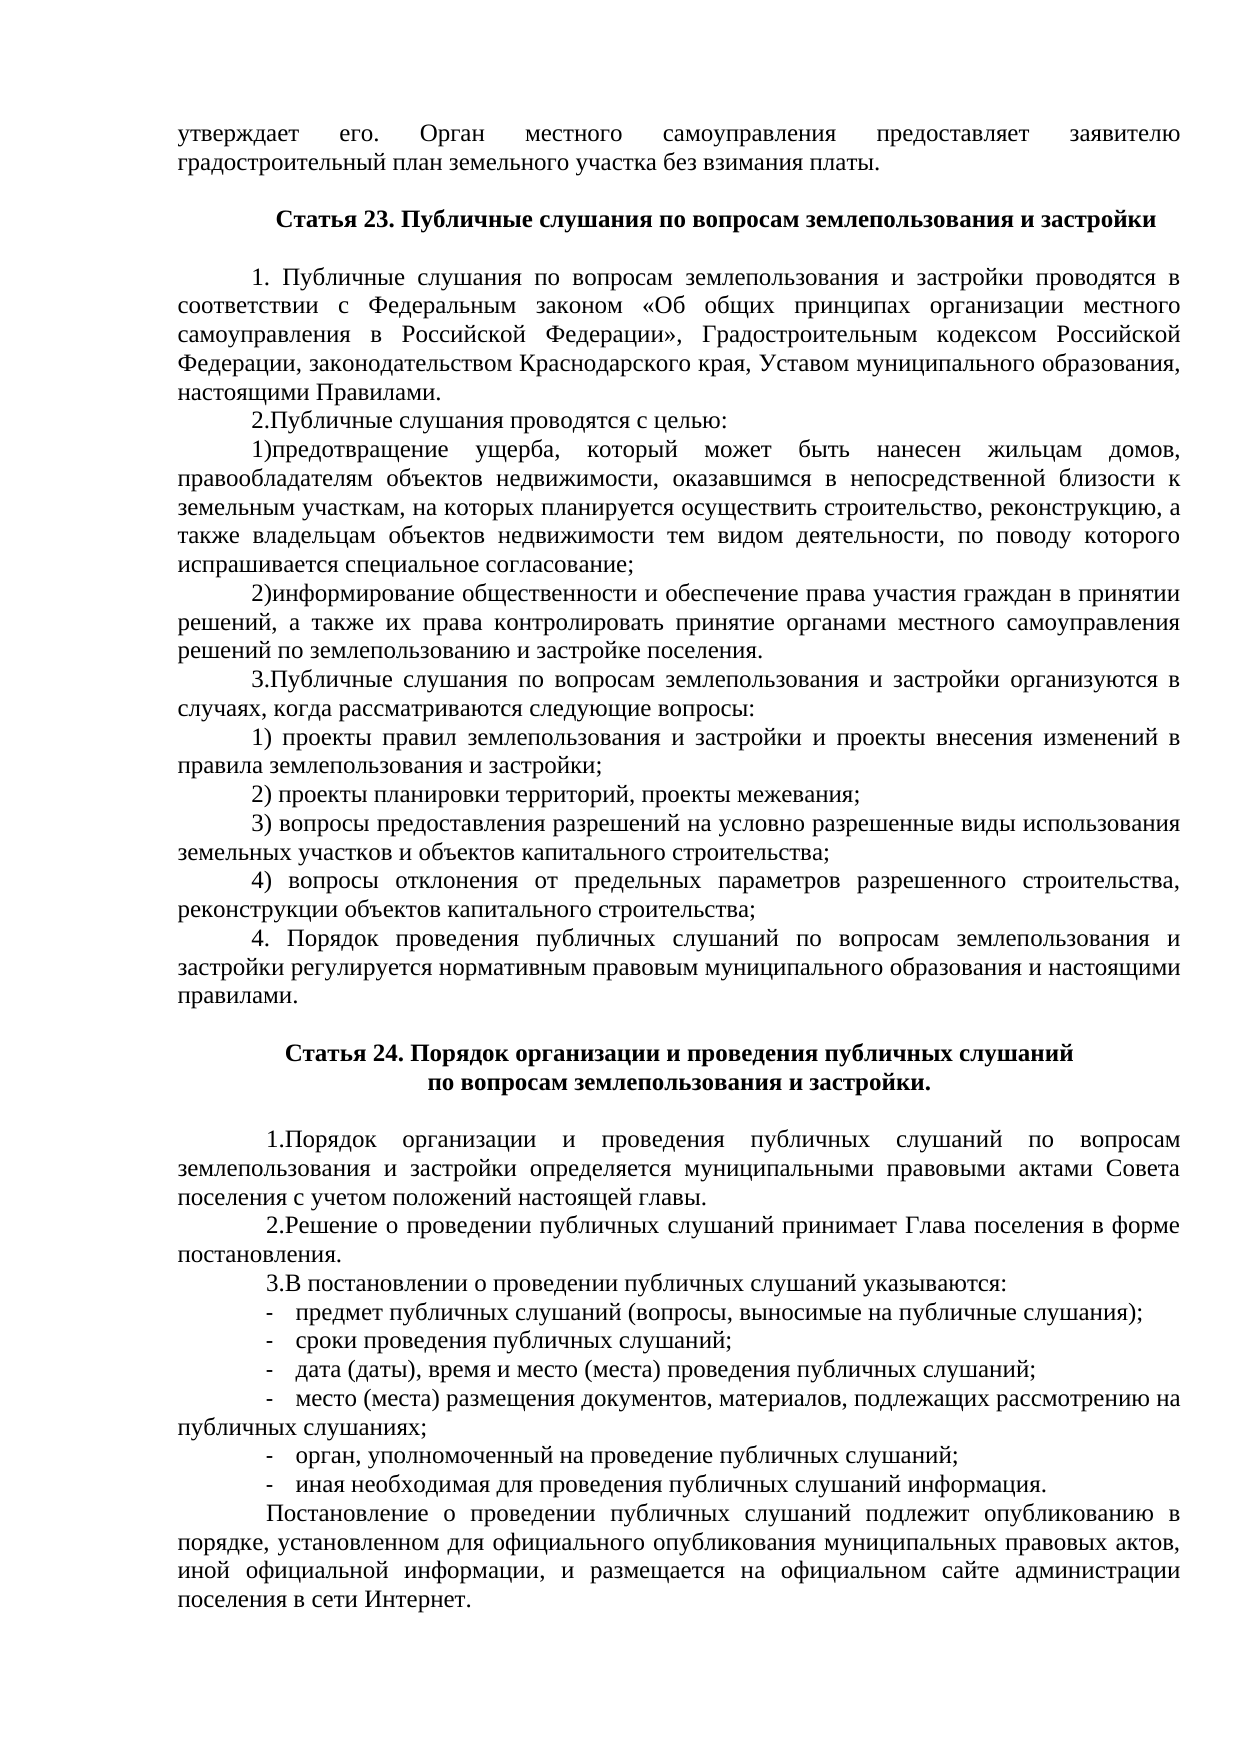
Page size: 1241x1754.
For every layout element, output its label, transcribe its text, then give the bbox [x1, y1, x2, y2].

text Статья 24. Порядок организации и проведения публичных слушаний [177, 1038, 1181, 1067]
list место (места) размещения документов, материалов, подлежащих рассмотрению на публичных слушаниях; [177, 1383, 1181, 1441]
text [177, 118, 1181, 176]
text по вопросам землепользования и застройки. [177, 1067, 1181, 1096]
list орган, уполномоченный на проведение публичных слушаний; [177, 1441, 1181, 1469]
text 1.Порядок организации и проведения публичных слушаний по вопросам землепользования и застройки определяется муниципальными правовыми актами Совета поселения с учетом положений настоящей главы. [177, 1124, 1181, 1211]
text 2.Решение о проведении публичных слушаний принимает Глава поселения в форме постановления. [177, 1211, 1181, 1268]
text 4) вопросы отклонения от предельных параметров разрешенного строительства, реконструкции объектов капитального строительства; [177, 866, 1181, 923]
text Постановление о проведении публичных слушаний подлежит опубликованию в порядке, установленном для официального опубликования муниципальных правовых актов, иной официальной информации, и размещается на официальном сайте администрации поселения в сети Интернет. [177, 1498, 1181, 1613]
list иная необходимая для проведения публичных слушаний информация. [177, 1469, 1181, 1498]
text 3.В постановлении о проведении публичных слушаний указываются: [177, 1268, 1181, 1297]
list предмет публичных слушаний (вопросы, выносимые на публичные слушания); [177, 1297, 1181, 1326]
text 2) проекты планировки территорий, проекты межевания; [177, 779, 1181, 808]
text 1) проекты правил землепользования и застройки и проекты внесения изменений в правила землепользования и застройки; [177, 722, 1181, 779]
text 1)предотвращение ущерба, который может быть нанесен жильцам домов, правообладателям объектов недвижимости, оказавшимся в непосредственной близости к земельным участкам, на которых планируется осуществить строительство, реконструкцию, а также владельцам объектов недвижимости тем видом деятельности, по поводу которого испрашивается специальное согласование; [177, 434, 1181, 578]
list дата (даты), время и место (места) проведения публичных слушаний; [177, 1354, 1181, 1383]
text 1. Публичные слушания по вопросам землепользования и застройки проводятся в соответствии с Федеральным законом «Об общих принципах организации местного самоуправления в Российской Федерации», Градостроительным кодексом Российской Федерации, законодательством Краснодарского края, Уставом муниципального образования, настоящими Правилами. [177, 262, 1181, 406]
text 4. Порядок проведения публичных слушаний по вопросам землепользования и застройки регулируется нормативным правовым муниципального образования и настоящими правилами. [177, 923, 1181, 1009]
text 3.Публичные слушания по вопросам землепользования и застройки организуются в случаях, когда рассматриваются следующие вопросы: [177, 664, 1181, 722]
text Статья 23. Публичные слушания по вопросам землепользования и застройки [177, 204, 1181, 233]
text 2)информирование общественности и обеспечение права участия граждан в принятии решений, а также их права контролировать принятие органами местного самоуправления решений по землепользованию и застройке поселения. [177, 578, 1181, 664]
list сроки проведения публичных слушаний; [177, 1326, 1181, 1354]
text 2.Публичные слушания проводятся с целью: [177, 406, 1181, 434]
text 3) вопросы предоставления разрешений на условно разрешенные виды использования земельных участков и объектов капитального строительства; [177, 808, 1181, 866]
